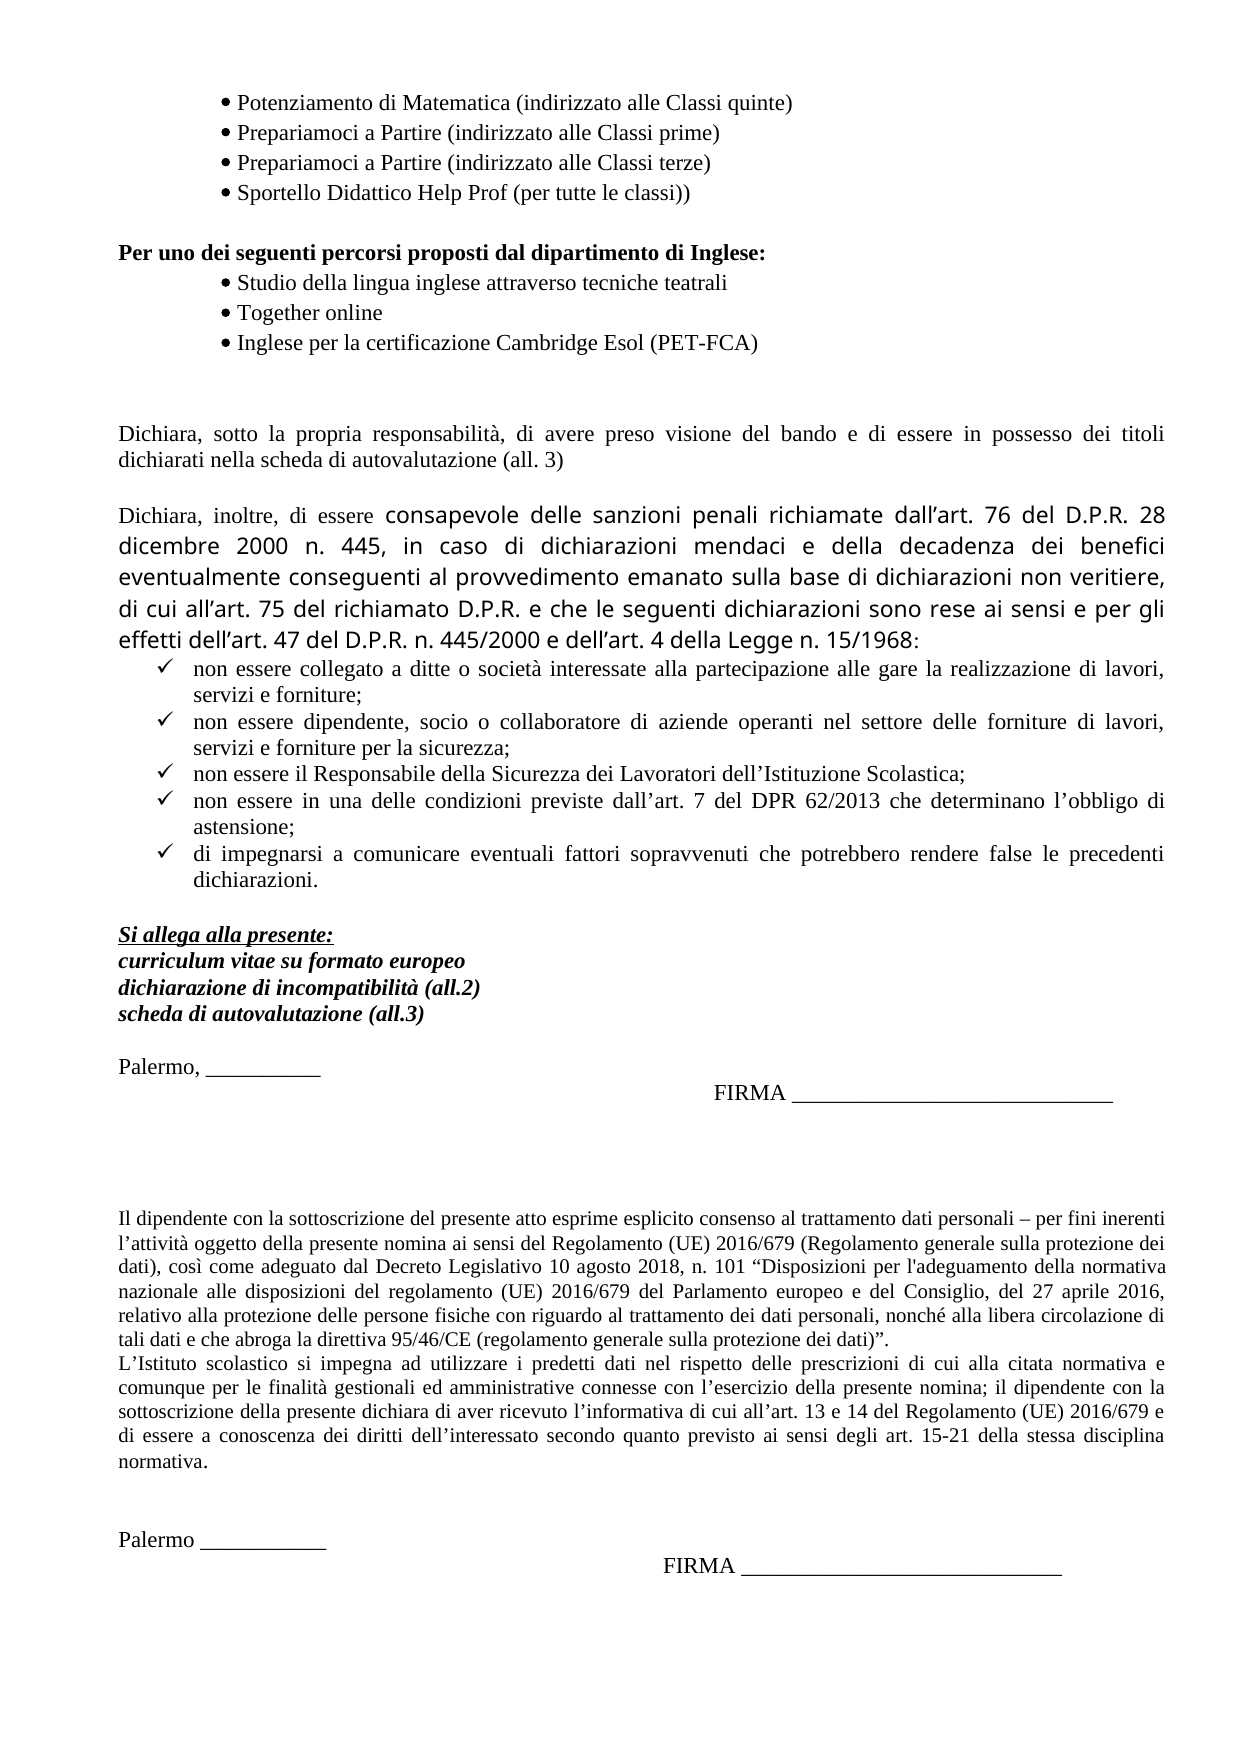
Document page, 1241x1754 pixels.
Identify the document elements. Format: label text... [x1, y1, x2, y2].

text Potenziamento di Matematica (indirizzato alle Classi quinte) [222, 89, 1167, 115]
text Per uno dei seguenti percorsi proposti dal dipartimento di Inglese: [118, 239, 1167, 266]
text Together online [222, 299, 1167, 326]
text FIRMA ____________________________ [634, 1079, 1167, 1106]
text Palermo, __________ [118, 1053, 1167, 1079]
text Inglese per la certificazione Cambridge Esol (PET-FCA) [222, 329, 1167, 356]
text Si allega alla presente: [118, 921, 1167, 947]
text Dichiara, sotto la propria responsabilità, di avere preso visione del bando e di essere in possesso dei titoli dichiarati nella scheda di autovalutazione (all. 3) [118, 420, 1167, 472]
text Studio della lingua inglese attraverso tecniche teatrali [222, 269, 1167, 296]
text dichiarazione di incompatibilità (all.2) [118, 974, 1167, 1000]
list non essere dipendente, socio o collaboratore di aziende operanti nel settore delle forniture di lavori, servizi e forniture per la sicurezza; [156, 708, 1167, 761]
text Sportello Didattico Help Prof (per tutte le classi)) [222, 179, 1167, 205]
text Dichiara, inoltre, di essere consapevole delle sanzioni penali richiamate dall’art. 76 del D.P.R. 28 dicembre 2000 n. 445, in caso di dichiarazioni mendaci e della decadenza dei benefici eventualmente conseguenti al provvedimento emanato sulla base di dichiarazioni non veritiere, di cui all’art. 75 del richiamato D.P.R. e che le seguenti dichiarazioni sono rese ai sensi e per gli effetti dell’art. 47 del D.P.R. n. 445/2000 e dell’art. 4 della Legge n. 15/1968: [118, 499, 1167, 655]
text curriculum vitae su formato europeo [118, 947, 1167, 974]
text Prepariamoci a Partire (indirizzato alle Classi terze) [222, 149, 1167, 175]
list non essere in una delle condizioni previste dall’art. 7 del DPR 62/2013 che determinano l’obbligo di astensione; [156, 787, 1167, 839]
list non essere il Responsabile della Sicurezza dei Lavoratori dell’Istituzione Scolastica; [156, 761, 1167, 787]
text Il dipendente con la sottoscrizione del presente atto esprime esplicito consenso al trattamento dati personali – per fini inerenti l’attività oggetto della presente nomina ai sensi del Regolamento (UE) 2016/679 (Regolamento generale sulla protezione dei dati), così come adeguato dal Decreto Legislativo 10 agosto 2018, n. 101 “Disposizioni per l'adeguamento della normativa nazionale alle disposizioni del regolamento (UE) 2016/679 del Parlamento europeo e del Consiglio, del 27 aprile 2016, relativo alla protezione delle persone fisiche con riguardo al trattamento dei dati personali, nonché alla libera circolazione di tali dati e che abroga la direttiva 95/46/CE (regolamento generale sulla protezione dei dati)”. [118, 1206, 1167, 1351]
text Palermo ___________ [118, 1526, 1167, 1552]
list di impegnarsi a comunicare eventuali fattori sopravvenuti che potrebbero rendere false le precedenti dichiarazioni. [156, 839, 1167, 892]
text FIRMA ____________________________ [561, 1552, 1167, 1579]
text scheda di autovalutazione (all.3) [118, 1000, 1167, 1026]
list non essere collegato a ditte o società interessate alla partecipazione alle gare la realizzazione di lavori, servizi e forniture; [156, 655, 1167, 708]
text Prepariamoci a Partire (indirizzato alle Classi prime) [222, 119, 1167, 145]
text L’Istituto scolastico si impegna ad utilizzare i predetti dati nel rispetto delle prescrizioni di cui alla citata normativa e comunque per le finalità gestionali ed amministrative connesse con l’esercizio della presente nomina; il dipendente con la sottoscrizione della presente dichiara di aver ricevuto l’informativa di cui all’art. 13 e 14 del Regolamento (UE) 2016/679 e di essere a conoscenza dei diritti dell’interessato secondo quanto previsto ai sensi degli art. 15-21 della stessa disciplina normativa. [118, 1351, 1167, 1473]
